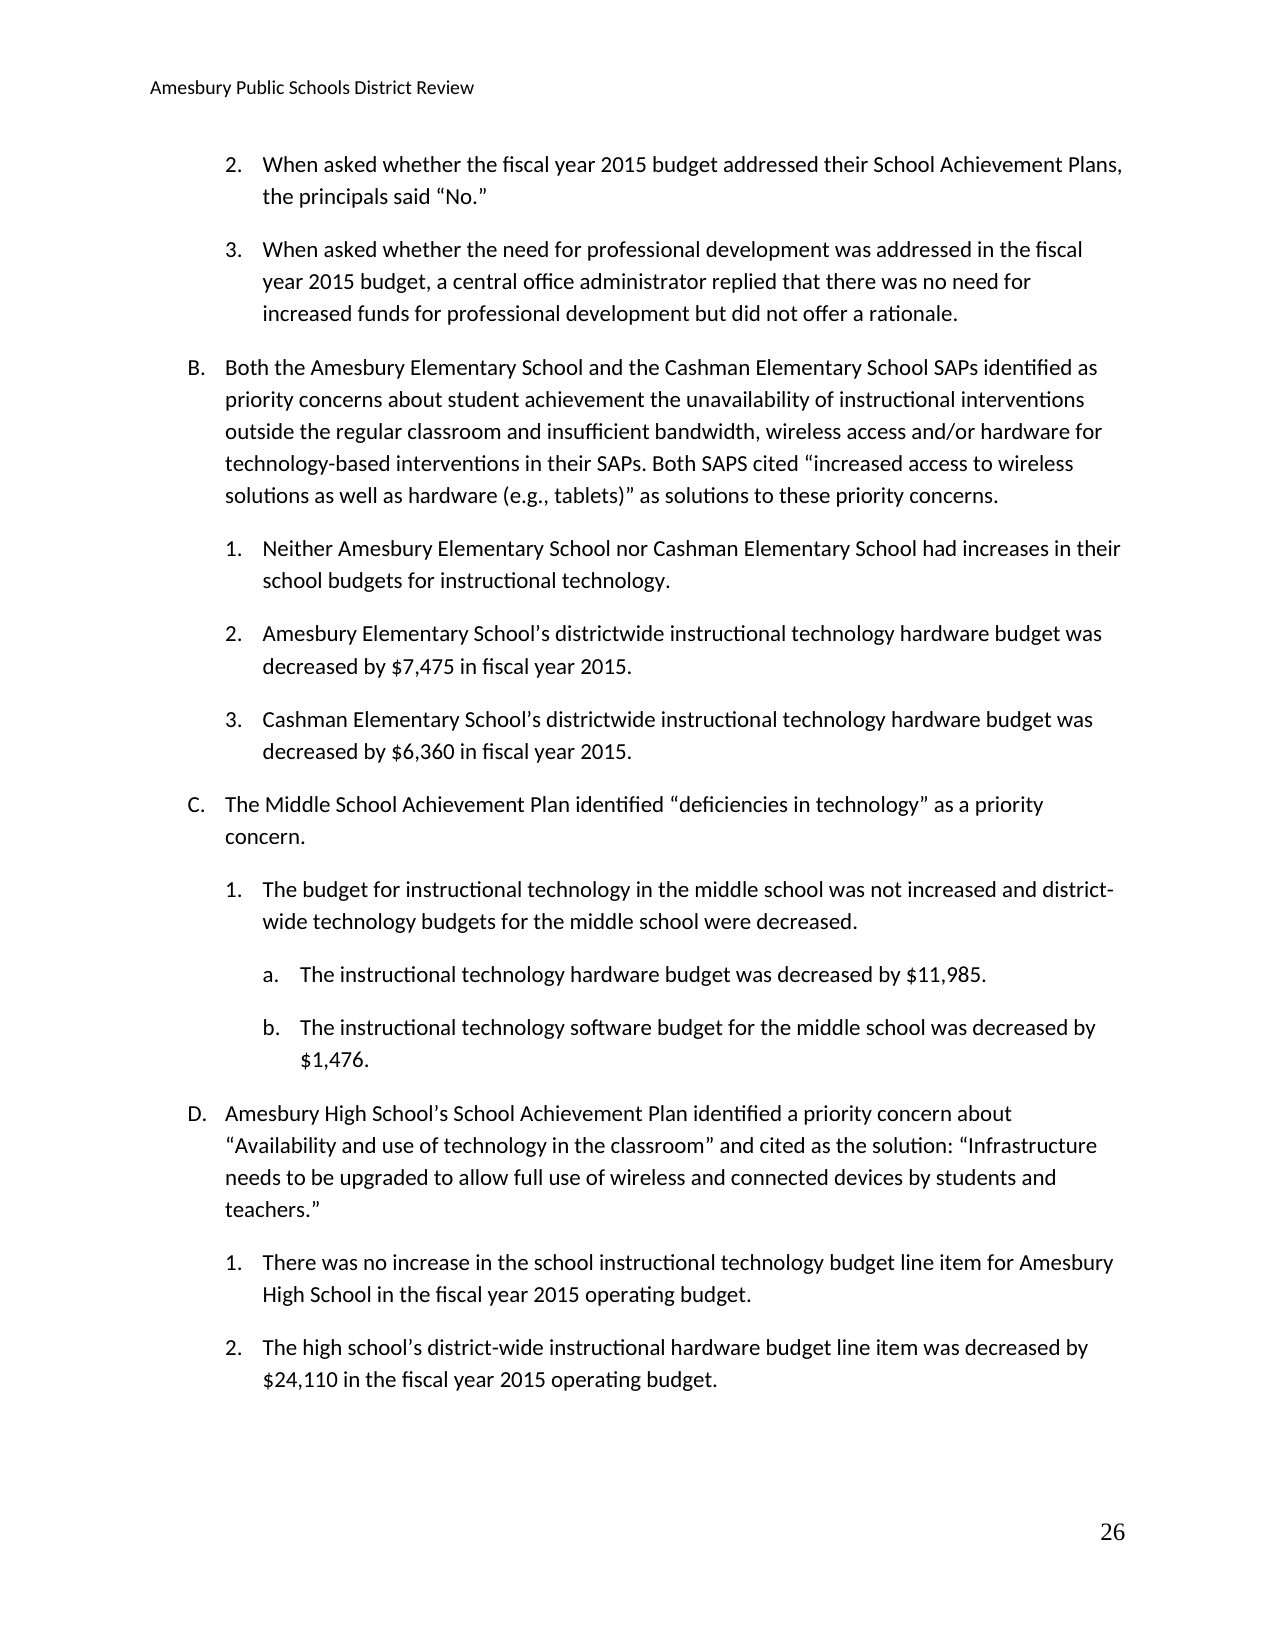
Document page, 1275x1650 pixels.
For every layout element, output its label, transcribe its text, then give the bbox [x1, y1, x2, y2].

text B. Both the Amesbury Elementary School and the Cashman Elementary School SAPs identified as priority concerns about student achievement the unavailability of instructional interventions outside the regular classroom and insufficient bandwidth, wireless access and/or hardware for technology-based interventions in their SAPs. Both SAPS cited “increased access to wireless solutions as well as hardware (e.g., tablets)” as solutions to these priority concerns. [150, 353, 1125, 509]
text C. The Middle School Achievement Plan identified “deficiencies in technology” as a priority concern. [150, 790, 1125, 850]
text 3. Cashman Elementary School’s districtwide instructional technology hardware budget was decreased by $6,360 in fiscal year 2015. [150, 705, 1125, 765]
text 2. Amesbury Elementary School’s districtwide instructional technology hardware budget was decreased by $7,475 in fiscal year 2015. [150, 619, 1125, 680]
text 1. There was no increase in the school instructional technology budget line item for Amesbury High School in the fiscal year 2015 operating budget. [150, 1248, 1125, 1308]
text 3. When asked whether the need for professional development was addressed in the fiscal year 2015 budget, a central office administrator replied that there was no need for increased funds for professional development but did not offer a rationale. [150, 235, 1125, 328]
text 2. The high school’s district-wide instructional hardware budget line item was decreased by $24,110 in the fiscal year 2015 operating budget. [150, 1333, 1125, 1394]
text b. The instructional technology software budget for the middle school was decreased by $1,476. [0, 1013, 1125, 1074]
text 2. When asked whether the fiscal year 2015 budget addressed their School Achievement Plans, the principals said “No.” [150, 150, 1125, 210]
text 1. Neither Amesbury Elementary School nor Cashman Elementary School had increases in their school budgets for instructional technology. [150, 534, 1125, 594]
text a. The instructional technology hardware budget was decreased by $11,985. [150, 960, 1125, 988]
text 1. The budget for instructional technology in the middle school was not increased and district-wide technology budgets for the middle school were decreased. [150, 875, 1125, 935]
text D. Amesbury High School’s School Achievement Plan identified a priority concern about “Availability and use of technology in the classroom” and cited as the solution: “Infrastructure needs to be upgraded to allow full use of wireless and connected devices by students and teachers.” [150, 1099, 1125, 1223]
